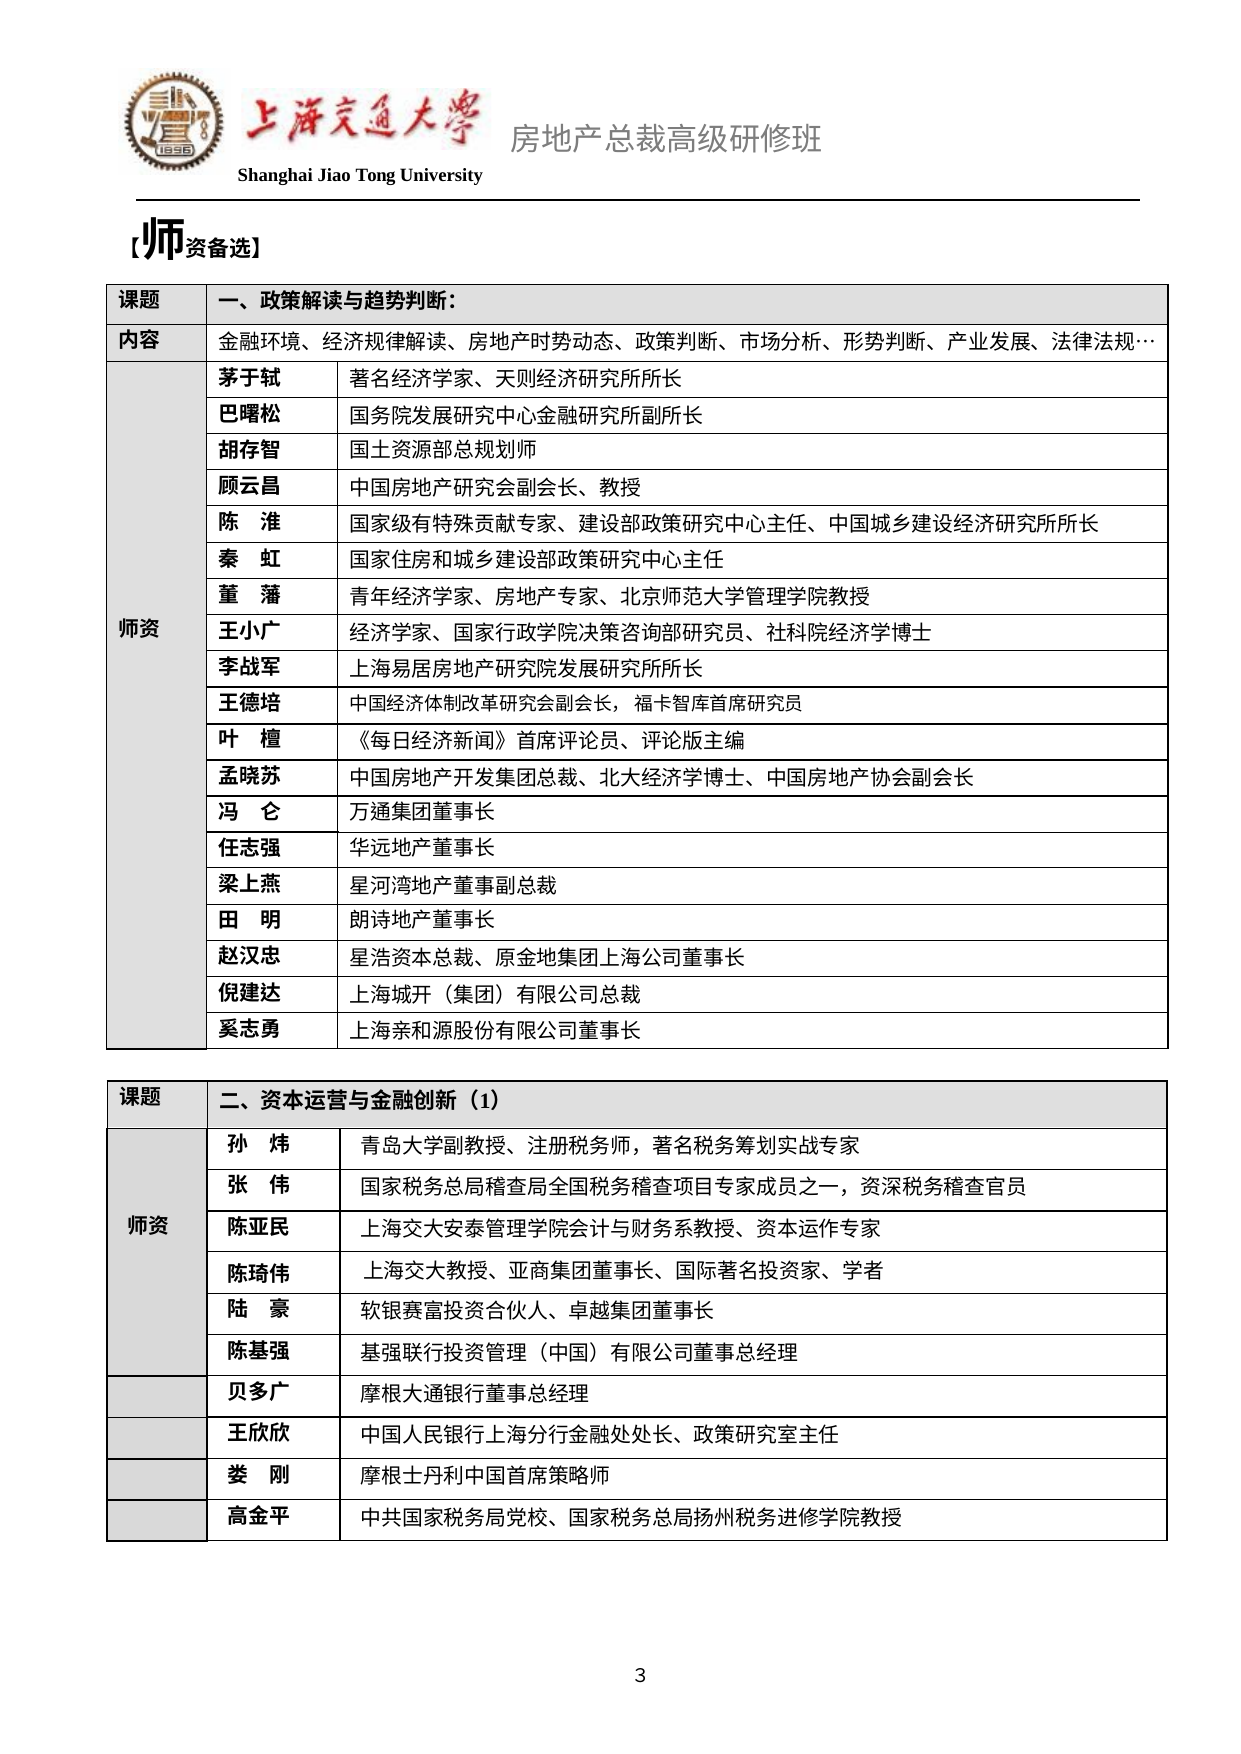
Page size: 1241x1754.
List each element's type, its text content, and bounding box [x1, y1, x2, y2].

table_cell 叶 檀 [207, 725, 337, 759]
table_cell 基强联行投资管理（中国）有限公司董事总经理 [341, 1335, 1166, 1375]
table_cell 王欣欣 [208, 1418, 339, 1458]
table_cell 师资 [107, 362, 206, 1048]
table_cell 陆 豪 [208, 1294, 339, 1334]
table_cell 贝多广 [208, 1376, 339, 1416]
table_cell 李战军 [207, 651, 337, 686]
table_cell 软银赛富投资合伙人、卓越集团董事长 [341, 1294, 1166, 1334]
table_cell 胡存智 [207, 434, 337, 469]
table_header 一、政策解读与趋势判断： [207, 285, 1167, 324]
table_cell 国土资源部总规划师 [338, 434, 1167, 469]
table_cell 顾云昌 [207, 470, 337, 505]
table_cell 上海城开（集团）有限公司总裁 [338, 977, 1167, 1012]
table_cell 《每日经济新闻》首席评论员、评论版主编 [338, 725, 1167, 759]
table_cell 星浩资本总裁、原金地集团上海公司董事长 [338, 941, 1167, 976]
table_cell 上海交大教授、亚商集团董事长、国际著名投资家、学者 [341, 1252, 1166, 1292]
table_cell 陈 淮 [207, 506, 337, 542]
table_cell 董 藩 [207, 579, 337, 614]
table_cell 中国经济体制改革研究会副会长， 福卡智库首席研究员 [338, 688, 1167, 723]
table_cell 陈亚民 [208, 1212, 339, 1251]
table_cell 赵汉忠 [207, 941, 337, 976]
table_cell 冯 仑 [207, 797, 337, 831]
table_cell 高金平 [208, 1500, 339, 1540]
table_cell 中共国家税务局党校、国家税务总局扬州税务进修学院教授 [341, 1500, 1166, 1540]
table_cell 陈基强 [208, 1335, 339, 1375]
table_cell [108, 1501, 206, 1540]
table_cell 摩根士丹利中国首席策略师 [341, 1459, 1166, 1499]
table_cell 茅于轼 [207, 362, 337, 397]
table_cell 华远地产董事长 [338, 833, 1167, 867]
table_cell 陈琦伟 [208, 1252, 339, 1292]
table_cell 中国房地产开发集团总裁、北大经济学博士、中国房地产协会副会长 [338, 761, 1167, 795]
table_cell 国家级有特殊贡献专家、建设部政策研究中心主任、中国城乡建设经济研究所所长 [338, 506, 1167, 542]
table_cell 王小广 [207, 615, 337, 650]
table_cell 内容 [107, 325, 206, 361]
table_cell 巴曙松 [207, 398, 337, 433]
table_cell 中国房地产研究会副会长、教授 [338, 470, 1167, 505]
table_cell 国务院发展研究中心金融研究所副所长 [338, 398, 1167, 433]
table_cell [108, 1460, 206, 1499]
text 【师资备选】 [118, 201, 1205, 270]
table_cell 金融环境、经济规律解读、房地产时势动态、政策判断、市场分析、形势判断、产业发展、法律法规… [207, 325, 1167, 361]
table_cell 上海易居房地产研究院发展研究所所长 [338, 651, 1167, 686]
picture [118, 68, 231, 175]
table_cell 倪建达 [207, 977, 337, 1012]
table_cell 万通集团董事长 [338, 797, 1167, 831]
table_cell 孙 炜 [208, 1129, 339, 1169]
table_cell 国家税务总局稽查局全国税务稽查项目专家成员之一，资深税务稽查官员 [341, 1170, 1166, 1210]
picture [241, 88, 492, 150]
table_cell 任志强 [207, 833, 337, 867]
table_cell 孟晓苏 [207, 761, 337, 795]
table_cell 秦 虹 [207, 543, 337, 578]
table_cell 田 明 [207, 905, 337, 940]
table_cell 朗诗地产董事长 [338, 905, 1167, 940]
table_cell 上海交大安泰管理学院会计与财务系教授、资本运作专家 [341, 1212, 1166, 1251]
table_cell [108, 1377, 206, 1416]
table_cell 青年经济学家、房地产专家、北京师范大学管理学院教授 [338, 579, 1167, 614]
table_cell 娄 刚 [208, 1459, 339, 1499]
table_header 二、资本运营与金融创新（1） [208, 1082, 1166, 1127]
table_cell 张 伟 [208, 1170, 339, 1210]
table_cell 奚志勇 [207, 1013, 337, 1048]
table_cell 中国人民银行上海分行金融处处长、政策研究室主任 [341, 1418, 1166, 1458]
table_header 课题 [107, 285, 206, 324]
table_cell 青岛大学副教授、注册税务师，著名税务筹划实战专家 [341, 1129, 1166, 1169]
table_cell 国家住房和城乡建设部政策研究中心主任 [338, 543, 1167, 578]
table_cell 师资 [108, 1129, 206, 1375]
table_header 课题 [108, 1082, 207, 1127]
table_cell 摩根大通银行董事总经理 [341, 1376, 1166, 1416]
table_cell 上海亲和源股份有限公司董事长 [338, 1013, 1167, 1048]
table_cell 著名经济学家、天则经济研究所所长 [338, 362, 1167, 397]
table_cell [108, 1418, 206, 1458]
table_cell 梁上燕 [207, 868, 337, 903]
table_cell 星河湾地产董事副总裁 [338, 868, 1167, 903]
table_cell 王德培 [207, 688, 337, 723]
table_cell 经济学家、国家行政学院决策咨询部研究员、社科院经济学博士 [338, 615, 1167, 650]
